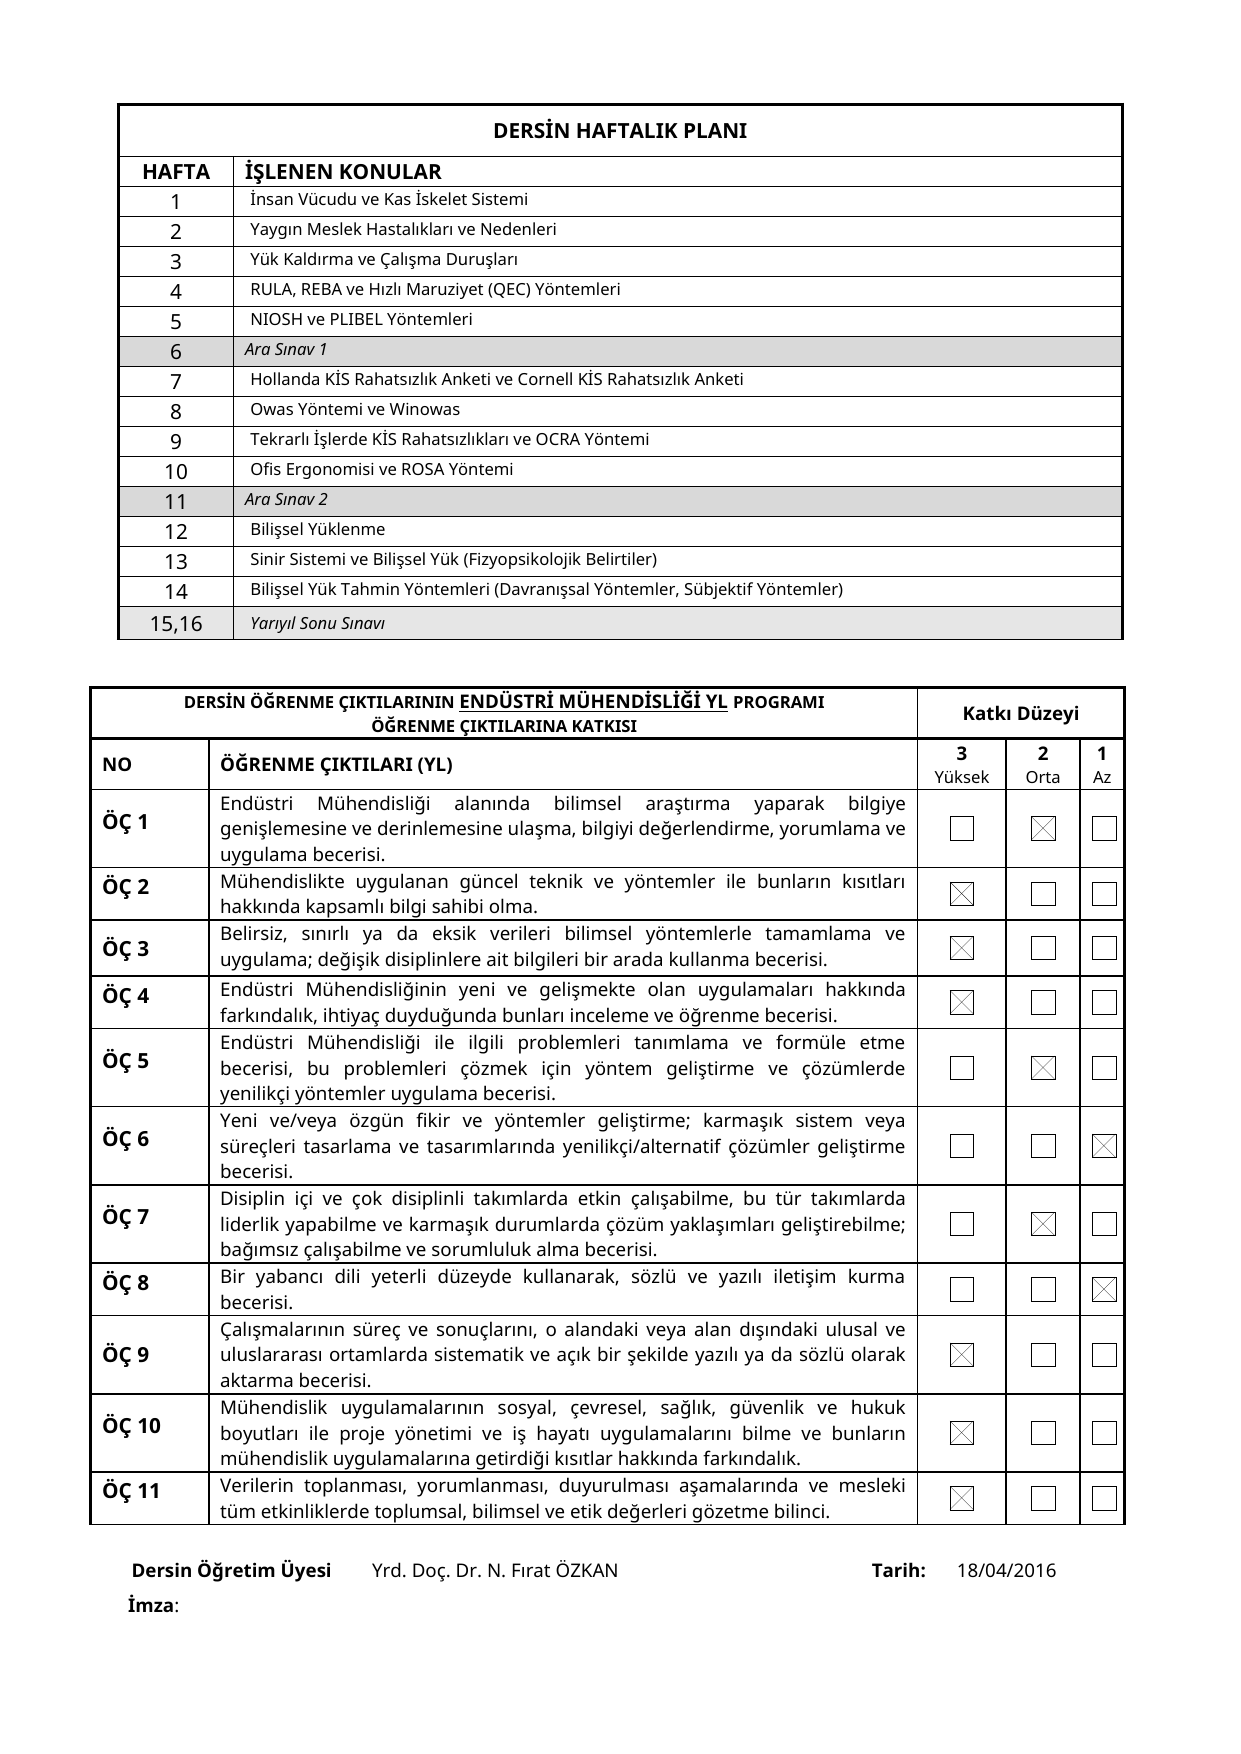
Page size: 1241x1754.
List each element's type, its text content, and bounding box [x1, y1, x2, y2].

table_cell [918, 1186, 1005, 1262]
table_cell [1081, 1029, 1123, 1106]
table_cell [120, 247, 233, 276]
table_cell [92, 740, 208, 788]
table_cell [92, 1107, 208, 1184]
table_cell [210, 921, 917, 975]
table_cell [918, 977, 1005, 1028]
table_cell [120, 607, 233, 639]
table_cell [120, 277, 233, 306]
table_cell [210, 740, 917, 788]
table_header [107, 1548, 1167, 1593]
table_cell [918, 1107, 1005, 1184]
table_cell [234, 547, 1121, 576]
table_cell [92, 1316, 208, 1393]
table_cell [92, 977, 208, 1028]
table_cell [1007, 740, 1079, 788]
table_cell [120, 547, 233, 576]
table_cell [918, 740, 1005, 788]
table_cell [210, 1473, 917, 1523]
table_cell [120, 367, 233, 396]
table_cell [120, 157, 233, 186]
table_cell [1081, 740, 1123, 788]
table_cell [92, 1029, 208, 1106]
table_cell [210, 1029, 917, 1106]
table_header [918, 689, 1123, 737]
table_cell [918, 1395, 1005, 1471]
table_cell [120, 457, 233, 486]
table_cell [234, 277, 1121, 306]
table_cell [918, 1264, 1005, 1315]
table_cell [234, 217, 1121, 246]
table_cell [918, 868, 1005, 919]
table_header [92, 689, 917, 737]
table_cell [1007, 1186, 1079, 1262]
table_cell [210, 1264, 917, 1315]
text İmza: [118, 1593, 1122, 1618]
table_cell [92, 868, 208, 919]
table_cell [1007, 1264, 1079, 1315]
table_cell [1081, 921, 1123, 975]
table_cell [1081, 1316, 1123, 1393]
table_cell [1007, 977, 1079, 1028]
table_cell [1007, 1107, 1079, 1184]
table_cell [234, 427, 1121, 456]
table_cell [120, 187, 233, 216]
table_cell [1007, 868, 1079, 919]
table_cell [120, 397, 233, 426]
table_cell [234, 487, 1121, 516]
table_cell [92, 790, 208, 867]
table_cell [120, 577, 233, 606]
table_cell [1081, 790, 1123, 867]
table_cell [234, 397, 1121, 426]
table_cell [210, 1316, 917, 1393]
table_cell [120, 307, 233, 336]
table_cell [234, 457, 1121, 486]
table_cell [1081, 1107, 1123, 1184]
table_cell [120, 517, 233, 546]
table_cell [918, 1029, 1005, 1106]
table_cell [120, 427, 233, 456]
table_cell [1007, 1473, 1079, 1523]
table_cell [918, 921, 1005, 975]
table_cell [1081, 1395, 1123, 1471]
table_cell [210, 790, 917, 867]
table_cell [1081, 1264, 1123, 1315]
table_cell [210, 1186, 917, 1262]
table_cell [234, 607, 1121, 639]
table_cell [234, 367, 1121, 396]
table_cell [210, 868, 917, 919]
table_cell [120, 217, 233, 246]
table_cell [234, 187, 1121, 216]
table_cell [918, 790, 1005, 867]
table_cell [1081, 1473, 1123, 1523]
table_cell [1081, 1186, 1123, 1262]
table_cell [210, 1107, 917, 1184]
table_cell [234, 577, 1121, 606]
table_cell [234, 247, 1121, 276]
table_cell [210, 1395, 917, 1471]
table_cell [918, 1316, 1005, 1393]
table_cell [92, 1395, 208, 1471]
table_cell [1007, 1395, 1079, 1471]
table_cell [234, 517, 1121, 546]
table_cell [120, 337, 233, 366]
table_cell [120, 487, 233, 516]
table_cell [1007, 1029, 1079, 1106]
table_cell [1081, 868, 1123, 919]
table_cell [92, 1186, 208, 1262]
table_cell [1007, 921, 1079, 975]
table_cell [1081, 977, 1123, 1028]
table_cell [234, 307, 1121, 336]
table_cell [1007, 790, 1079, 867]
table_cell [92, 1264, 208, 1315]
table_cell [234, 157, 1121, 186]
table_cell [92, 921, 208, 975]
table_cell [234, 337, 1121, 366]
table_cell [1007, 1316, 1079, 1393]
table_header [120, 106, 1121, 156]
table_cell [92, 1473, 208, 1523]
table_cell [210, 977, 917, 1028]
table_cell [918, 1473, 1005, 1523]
